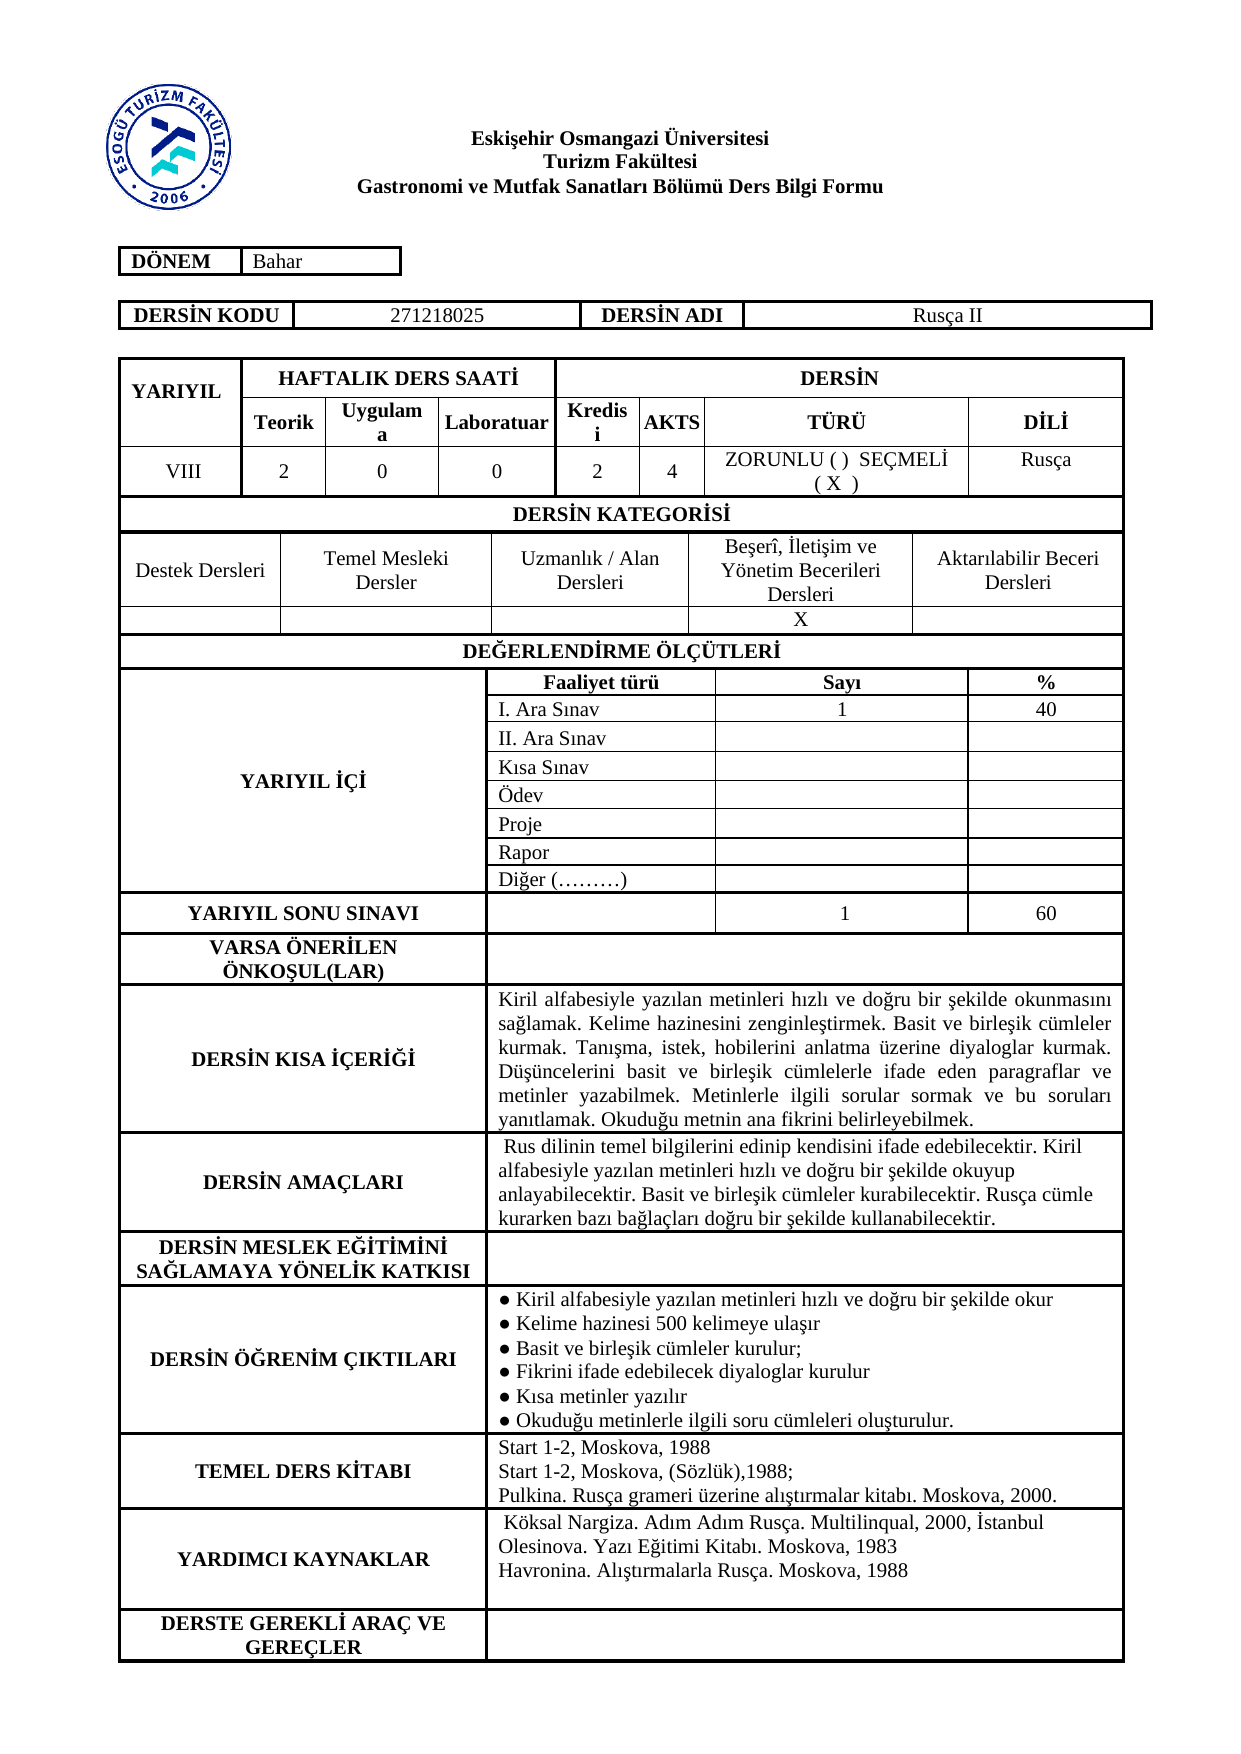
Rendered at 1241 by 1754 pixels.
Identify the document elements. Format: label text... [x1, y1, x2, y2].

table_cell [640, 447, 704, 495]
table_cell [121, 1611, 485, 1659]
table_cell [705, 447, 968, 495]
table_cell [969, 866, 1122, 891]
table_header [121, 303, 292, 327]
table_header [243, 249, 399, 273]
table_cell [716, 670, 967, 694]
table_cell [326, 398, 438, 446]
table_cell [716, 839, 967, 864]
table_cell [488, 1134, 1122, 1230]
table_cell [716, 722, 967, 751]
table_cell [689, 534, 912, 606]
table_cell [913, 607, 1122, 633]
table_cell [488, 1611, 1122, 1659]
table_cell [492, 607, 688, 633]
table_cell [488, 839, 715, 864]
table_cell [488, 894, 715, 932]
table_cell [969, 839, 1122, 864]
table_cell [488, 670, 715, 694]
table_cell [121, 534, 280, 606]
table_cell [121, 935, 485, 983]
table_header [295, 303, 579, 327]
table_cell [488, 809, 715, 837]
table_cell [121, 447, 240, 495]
picture [104, 82, 232, 211]
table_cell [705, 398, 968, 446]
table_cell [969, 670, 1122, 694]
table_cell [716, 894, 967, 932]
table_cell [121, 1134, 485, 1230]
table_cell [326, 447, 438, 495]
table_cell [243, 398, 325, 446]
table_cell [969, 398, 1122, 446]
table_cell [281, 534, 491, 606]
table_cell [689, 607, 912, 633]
text Gastronomi ve Mutfak Sanatları Bölümü Ders Bilgi Formu [118, 173, 1122, 198]
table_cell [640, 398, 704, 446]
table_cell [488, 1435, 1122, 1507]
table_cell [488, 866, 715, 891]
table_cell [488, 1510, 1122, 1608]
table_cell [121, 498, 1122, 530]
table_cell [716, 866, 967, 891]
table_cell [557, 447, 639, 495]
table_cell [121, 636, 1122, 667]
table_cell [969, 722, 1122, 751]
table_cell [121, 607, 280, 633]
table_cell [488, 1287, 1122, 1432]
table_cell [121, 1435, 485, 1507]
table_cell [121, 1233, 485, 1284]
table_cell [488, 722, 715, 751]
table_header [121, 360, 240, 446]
text Eskişehir Osmangazi Üniversitesi [118, 125, 1122, 149]
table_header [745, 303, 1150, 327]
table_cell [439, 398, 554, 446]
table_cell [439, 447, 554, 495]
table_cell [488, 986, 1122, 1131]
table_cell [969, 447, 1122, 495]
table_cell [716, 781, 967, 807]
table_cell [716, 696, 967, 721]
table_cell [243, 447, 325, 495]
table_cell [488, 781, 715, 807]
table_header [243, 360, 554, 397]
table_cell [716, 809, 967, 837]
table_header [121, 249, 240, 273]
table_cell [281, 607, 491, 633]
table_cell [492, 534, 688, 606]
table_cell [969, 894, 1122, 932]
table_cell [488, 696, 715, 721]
text Turizm Fakültesi [118, 149, 1122, 173]
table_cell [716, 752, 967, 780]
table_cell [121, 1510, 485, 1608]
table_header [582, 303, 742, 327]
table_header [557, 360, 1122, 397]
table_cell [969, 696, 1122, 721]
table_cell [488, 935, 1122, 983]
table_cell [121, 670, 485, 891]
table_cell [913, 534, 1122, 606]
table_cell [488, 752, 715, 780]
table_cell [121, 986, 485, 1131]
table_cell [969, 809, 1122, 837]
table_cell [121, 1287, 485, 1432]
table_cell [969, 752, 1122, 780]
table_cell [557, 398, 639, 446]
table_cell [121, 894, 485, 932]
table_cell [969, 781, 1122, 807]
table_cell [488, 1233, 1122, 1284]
